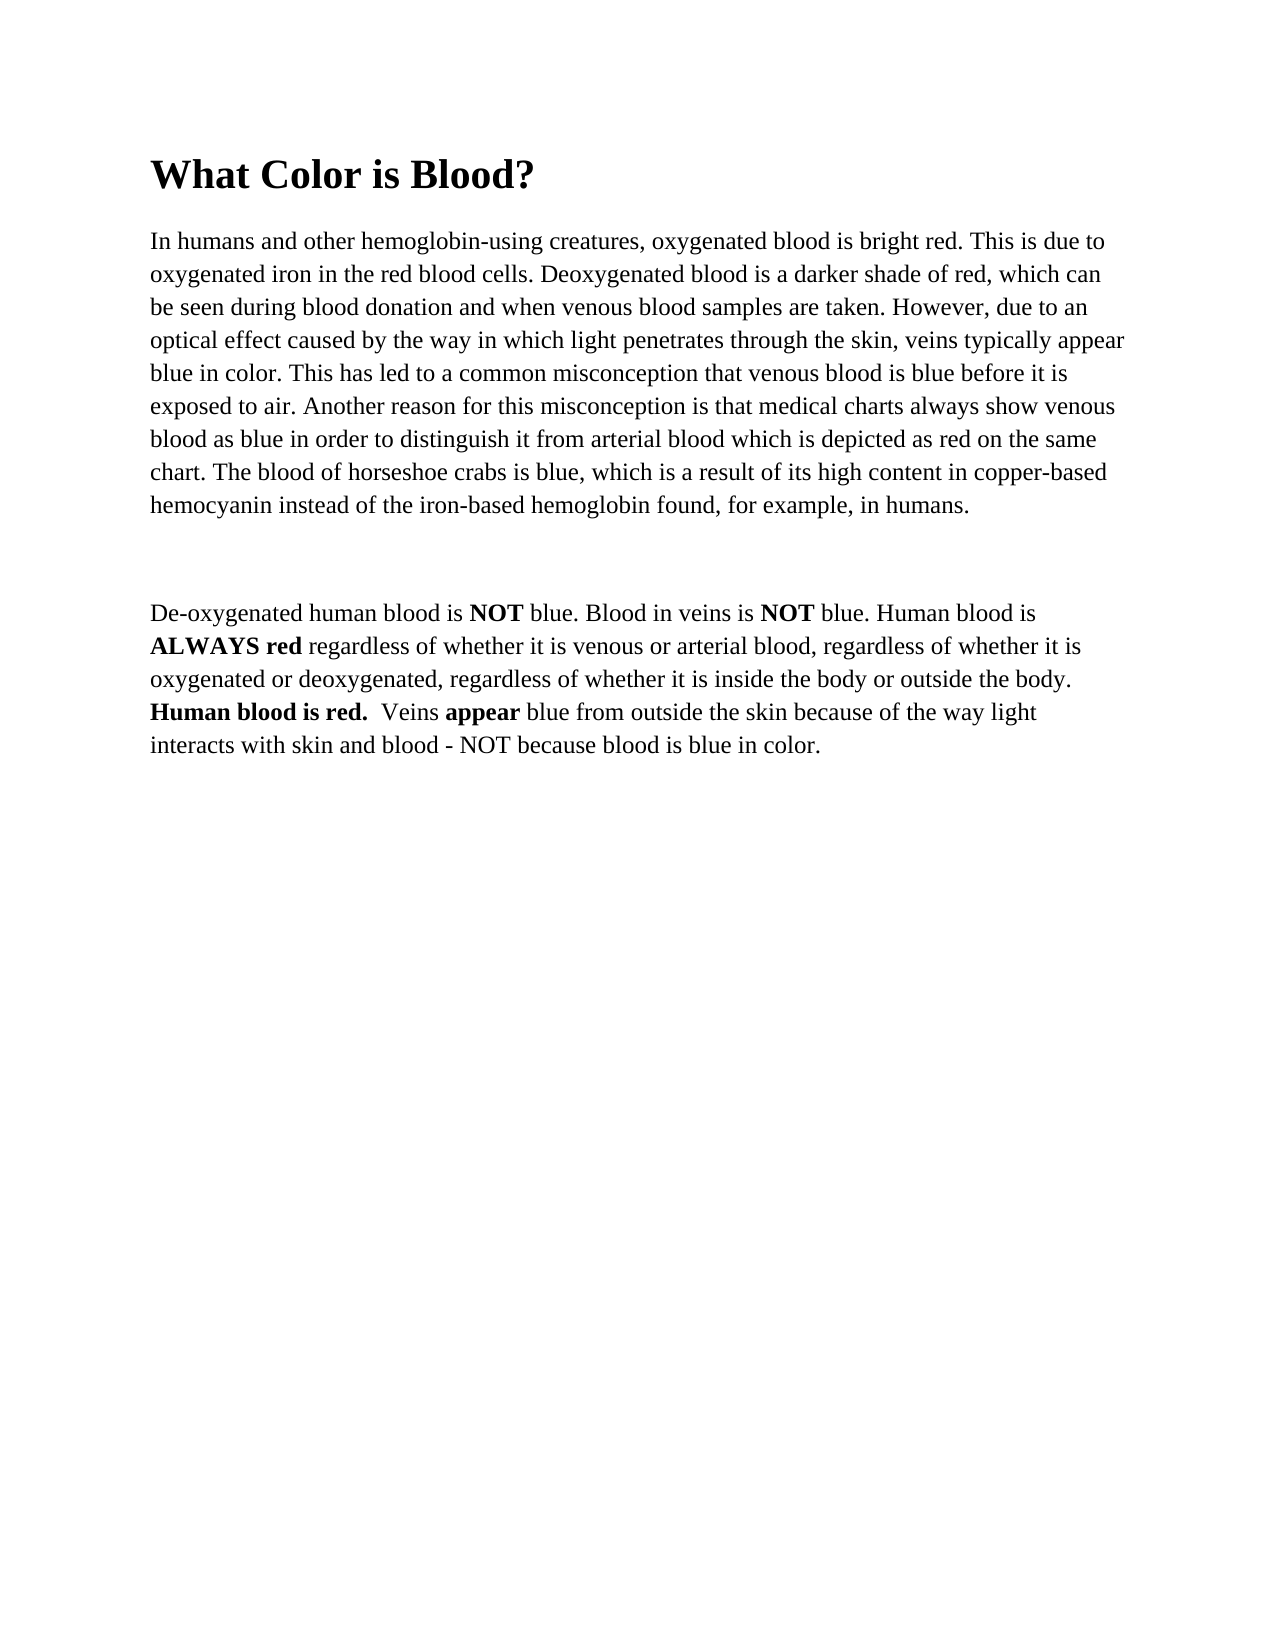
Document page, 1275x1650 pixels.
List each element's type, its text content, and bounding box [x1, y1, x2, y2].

text What Color is Blood? [150, 150, 1125, 198]
text De-oxygenated human blood is NOT blue. Blood in veins is NOT blue. Human blood is ALWAYS red regardless of whether it is venous or arterial blood, regardless of whether it is oxygenated or deoxygenated, regardless of whether it is inside the body or outside the body. Human blood is red. Veins appear blue from outside the skin because of the way light interacts with skin and blood - NOT because blood is blue in color. [150, 598, 1125, 759]
text In humans and other hemoglobin-using creatures, oxygenated blood is bright red. This is due to oxygenated iron in the red blood cells. Deoxygenated blood is a darker shade of red, which can be seen during blood donation and when venous blood samples are taken. However, due to an optical effect caused by the way in which light penetrates through the skin, veins typically appear blue in color. This has led to a common misconception that venous blood is blue before it is exposed to air. Another reason for this misconception is that medical charts always show venous blood as blue in order to distinguish it from arterial blood which is depicted as red on the same chart. The blood of horseshoe crabs is blue, which is a result of its high content in copper-based hemocyanin instead of the iron-based hemoglobin found, for example, in humans. [150, 226, 1125, 519]
